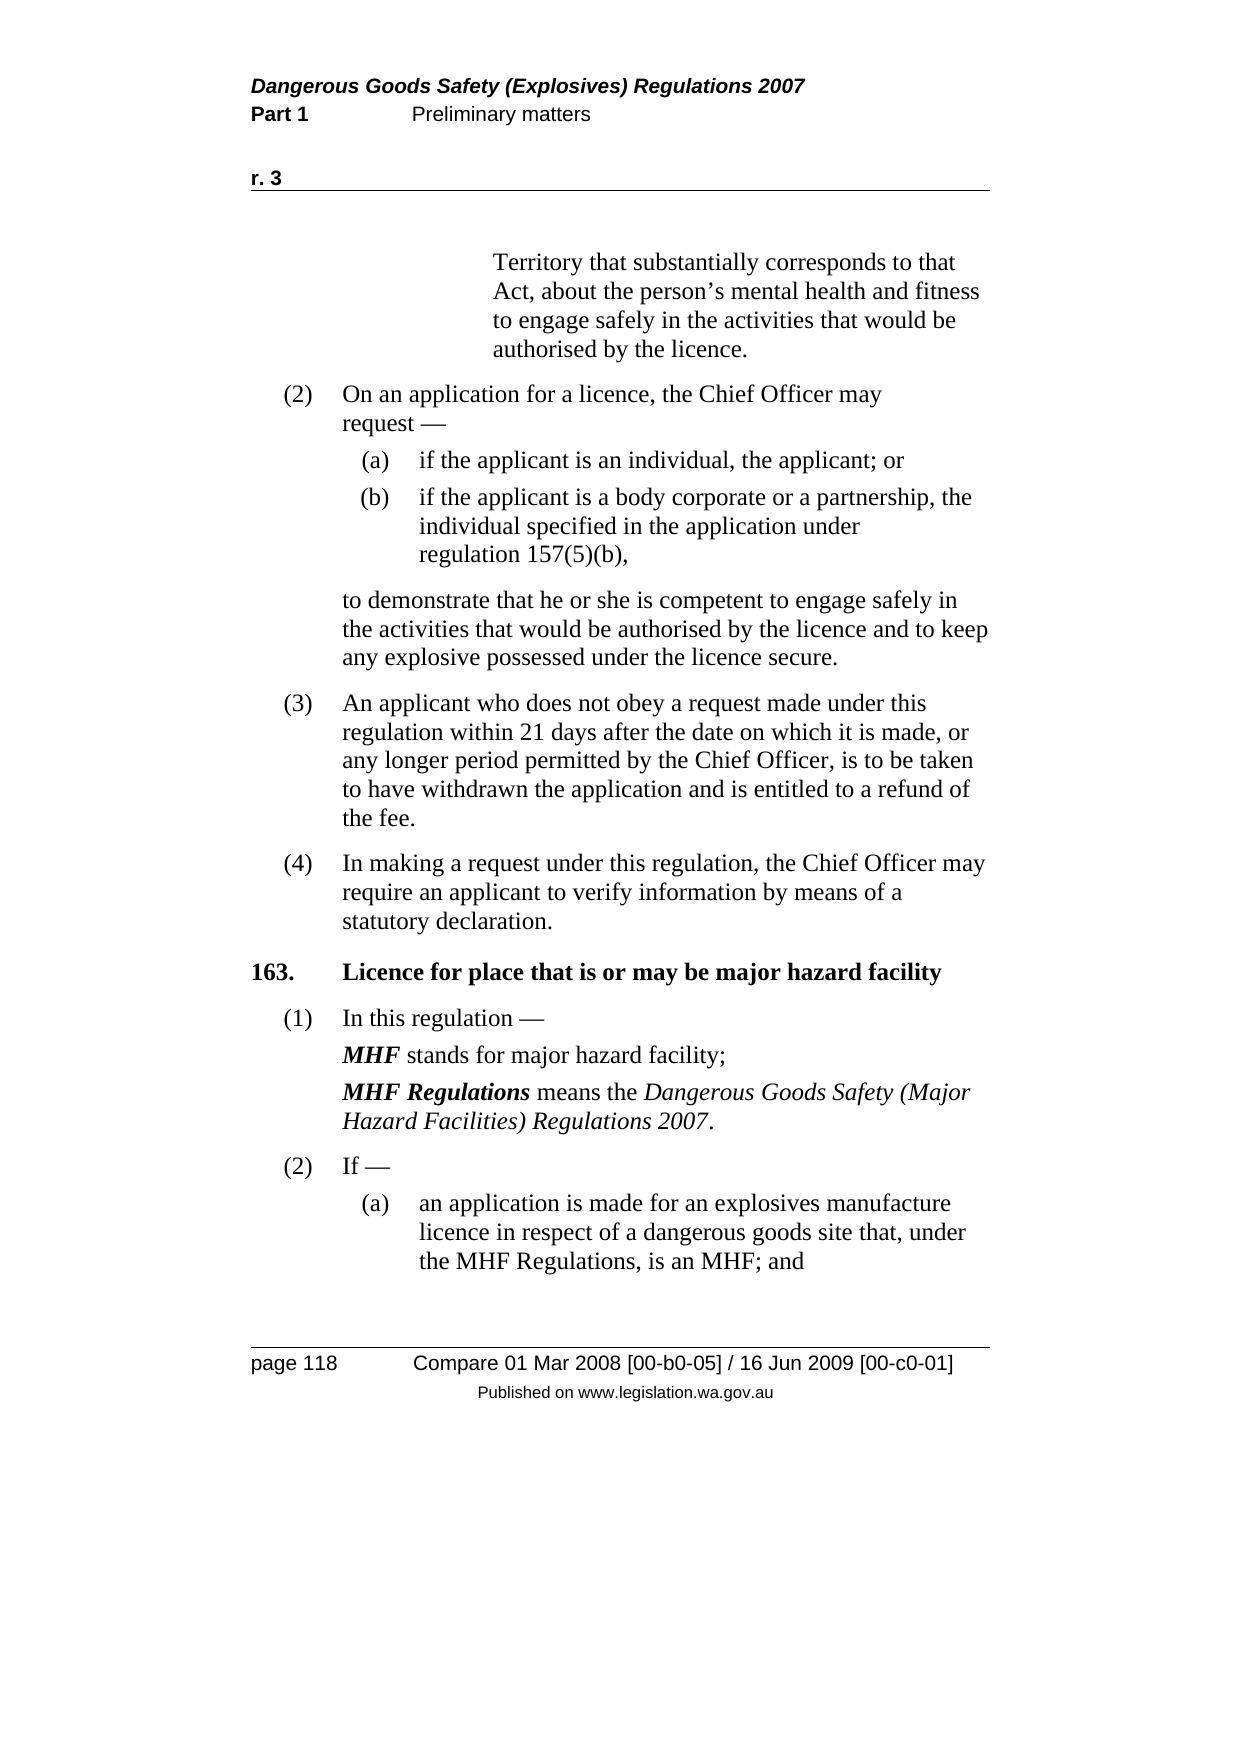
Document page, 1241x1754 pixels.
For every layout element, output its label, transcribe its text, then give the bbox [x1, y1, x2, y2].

text (b) if the applicant is a body corporate or a partnership, the individual specified in the application under regulation 157(5)(b), [251, 482, 990, 568]
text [251, 247, 990, 362]
text (a) if the applicant is an individual, the applicant; or [251, 445, 990, 474]
text to demonstrate that he or she is competent to engage safely in the activities that would be authorised by the licence and to keep any explosive possessed under the licence secure. [251, 585, 990, 671]
text (a) an application is made for an explosives manufacture licence in respect of a dangerous goods site that, under the MHF Regulations, is an MHF; and [251, 1188, 990, 1274]
text (2) If — [251, 1151, 990, 1180]
text MHF Regulations means the Dangerous Goods Safety (Major Hazard Facilities) Regulations 2007. [251, 1077, 990, 1134]
subtitle 163. Licence for place that is or may be major hazard facility [251, 957, 990, 986]
text (2) On an application for a licence, the Chief Officer may request — [251, 379, 990, 437]
text (4) In making a request under this regulation, the Chief Officer may require an applicant to verify information by means of a statutory declaration. [251, 848, 990, 934]
text (1) In this regulation — [251, 1003, 990, 1032]
text (3) An applicant who does not obey a request made under this regulation within 21 days after the date on which it is made, or any longer period permitted by the Chief Officer, is to be taken to have withdrawn the application and is entitled to a refund of the fee. [251, 688, 990, 832]
text MHF stands for major hazard facility; [251, 1040, 990, 1069]
